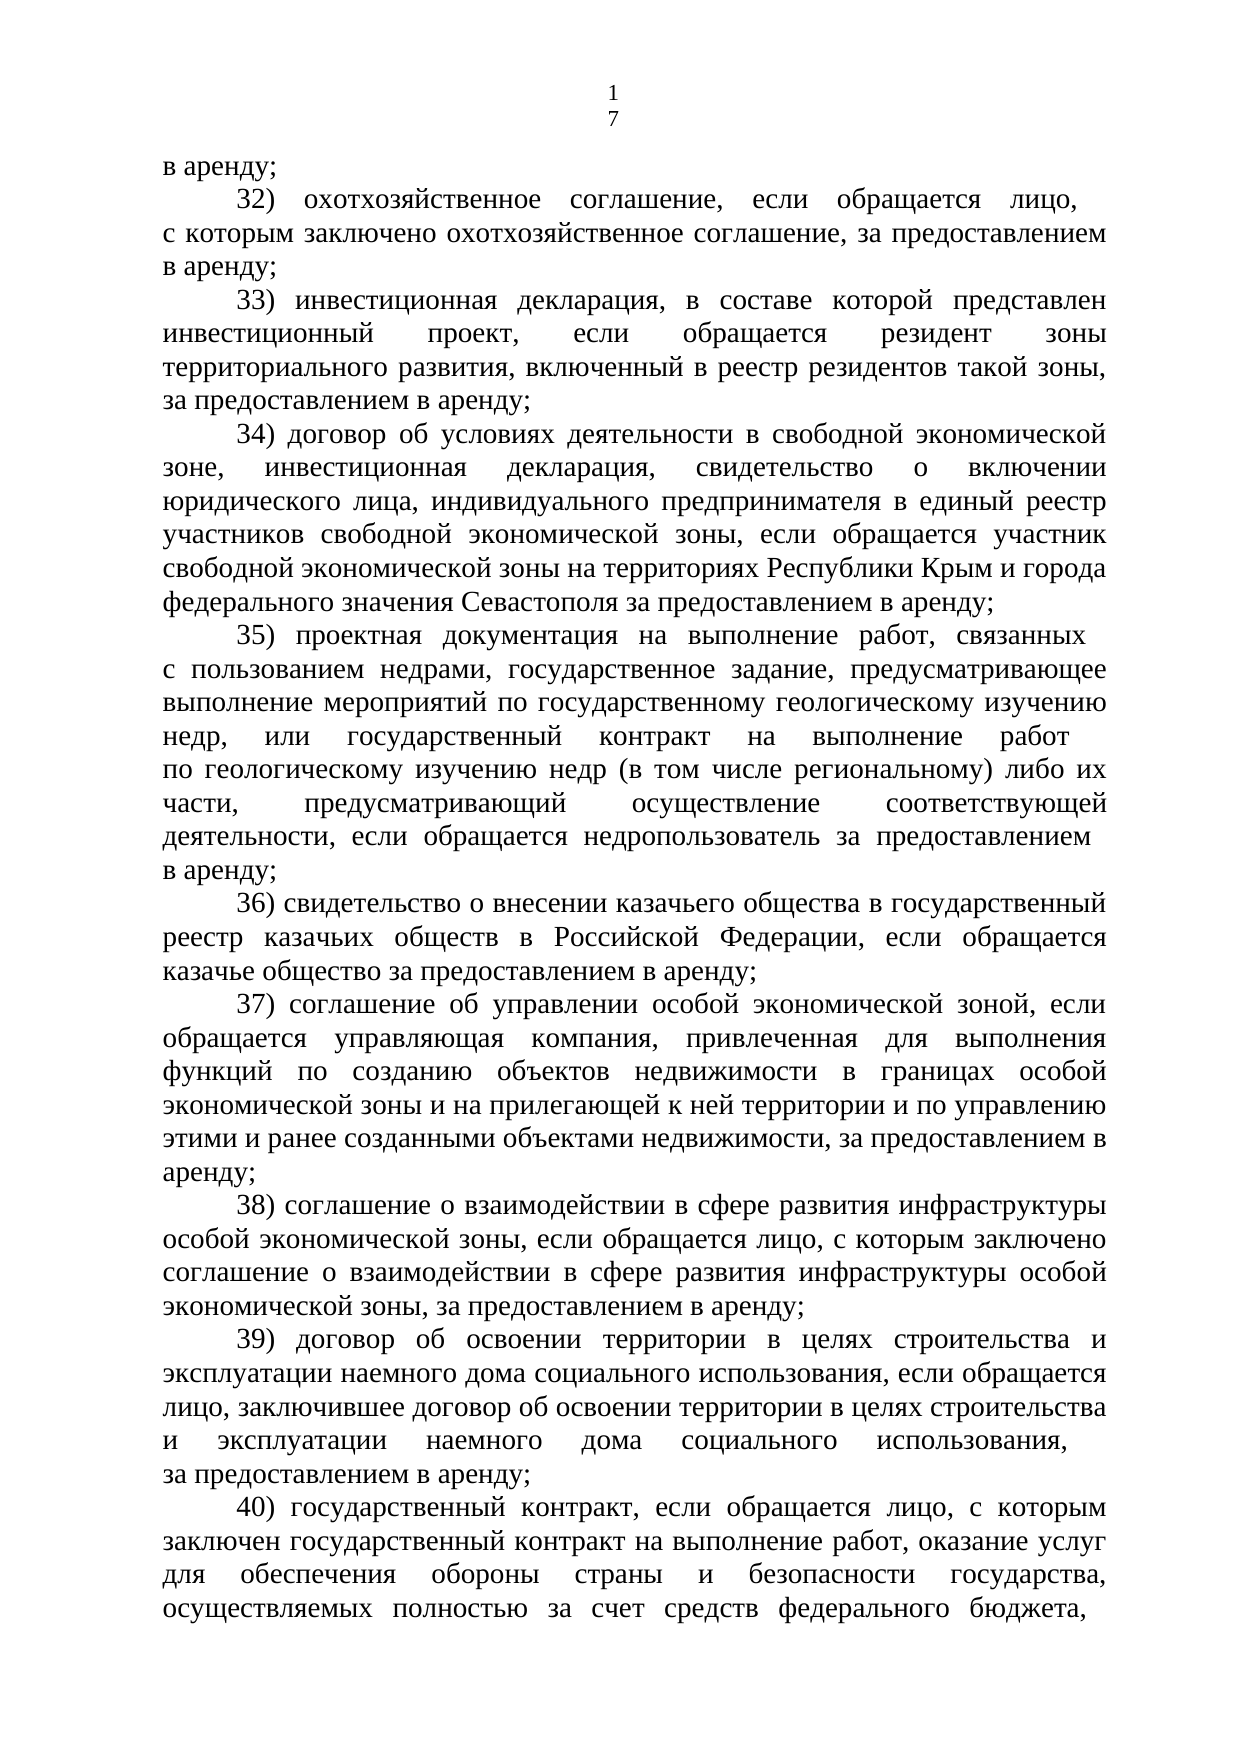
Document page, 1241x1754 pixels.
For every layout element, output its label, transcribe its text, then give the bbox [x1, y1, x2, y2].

text 38) соглашение о взаимодействии в сфере развития инфраструктуры особой экономической зоны, если обращается лицо, с которым заключено соглашение о взаимодействии в сфере развития инфраструктуры особой экономической зоны, за предоставлением в аренду; [162, 1187, 1107, 1322]
text 35) проектная документация на выполнение работ, связанных с пользованием недрами, государственное задание, предусматривающее выполнение мероприятий по государственному геологическому изучению недр, или государственный контракт на выполнение работ по геологическому изучению недр (в том числе региональному) либо их части, предусматривающий осуществление соответствующей деятельности, если обращается недропользователь за предоставлением в аренду; [162, 617, 1107, 886]
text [162, 148, 1107, 181]
text 34) договор об условиях деятельности в свободной экономической зоне, инвестиционная декларация, свидетельство о включении юридического лица, индивидуального предпринимателя в единый реестр участников свободной экономической зоны, если обращается участник свободной экономической зоны на территориях Республики Крым и города федерального значения Севастополя за предоставлением в аренду; [162, 416, 1107, 617]
text 32) охотхозяйственное соглашение, если обращается лицо, с которым заключено охотхозяйственное соглашение, за предоставлением в аренду; [162, 181, 1107, 282]
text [162, 1489, 1107, 1623]
text 37) соглашение об управлении особой экономической зоной, если обращается управляющая компания, привлеченная для выполнения функций по созданию объектов недвижимости в границах особой экономической зоны и на прилегающей к ней территории и по управлению этими и ранее созданными объектами недвижимости, за предоставлением в аренду; [162, 986, 1107, 1187]
text 39) договор об освоении территории в целях строительства и эксплуатации наемного дома социального использования, если обращается лицо, заключившее договор об освоении территории в целях строительства и эксплуатации наемного дома социального использования, за предоставлением в аренду; [162, 1322, 1107, 1489]
text 33) инвестиционная декларация, в составе которой представлен инвестиционный проект, если обращается резидент зоны территориального развития, включенный в реестр резидентов такой зоны, за предоставлением в аренду; [162, 282, 1107, 416]
text 36) свидетельство о внесении казачьего общества в государственный реестр казачьих обществ в Российской Федерации, если обращается казачье общество за предоставлением в аренду; [162, 886, 1107, 986]
